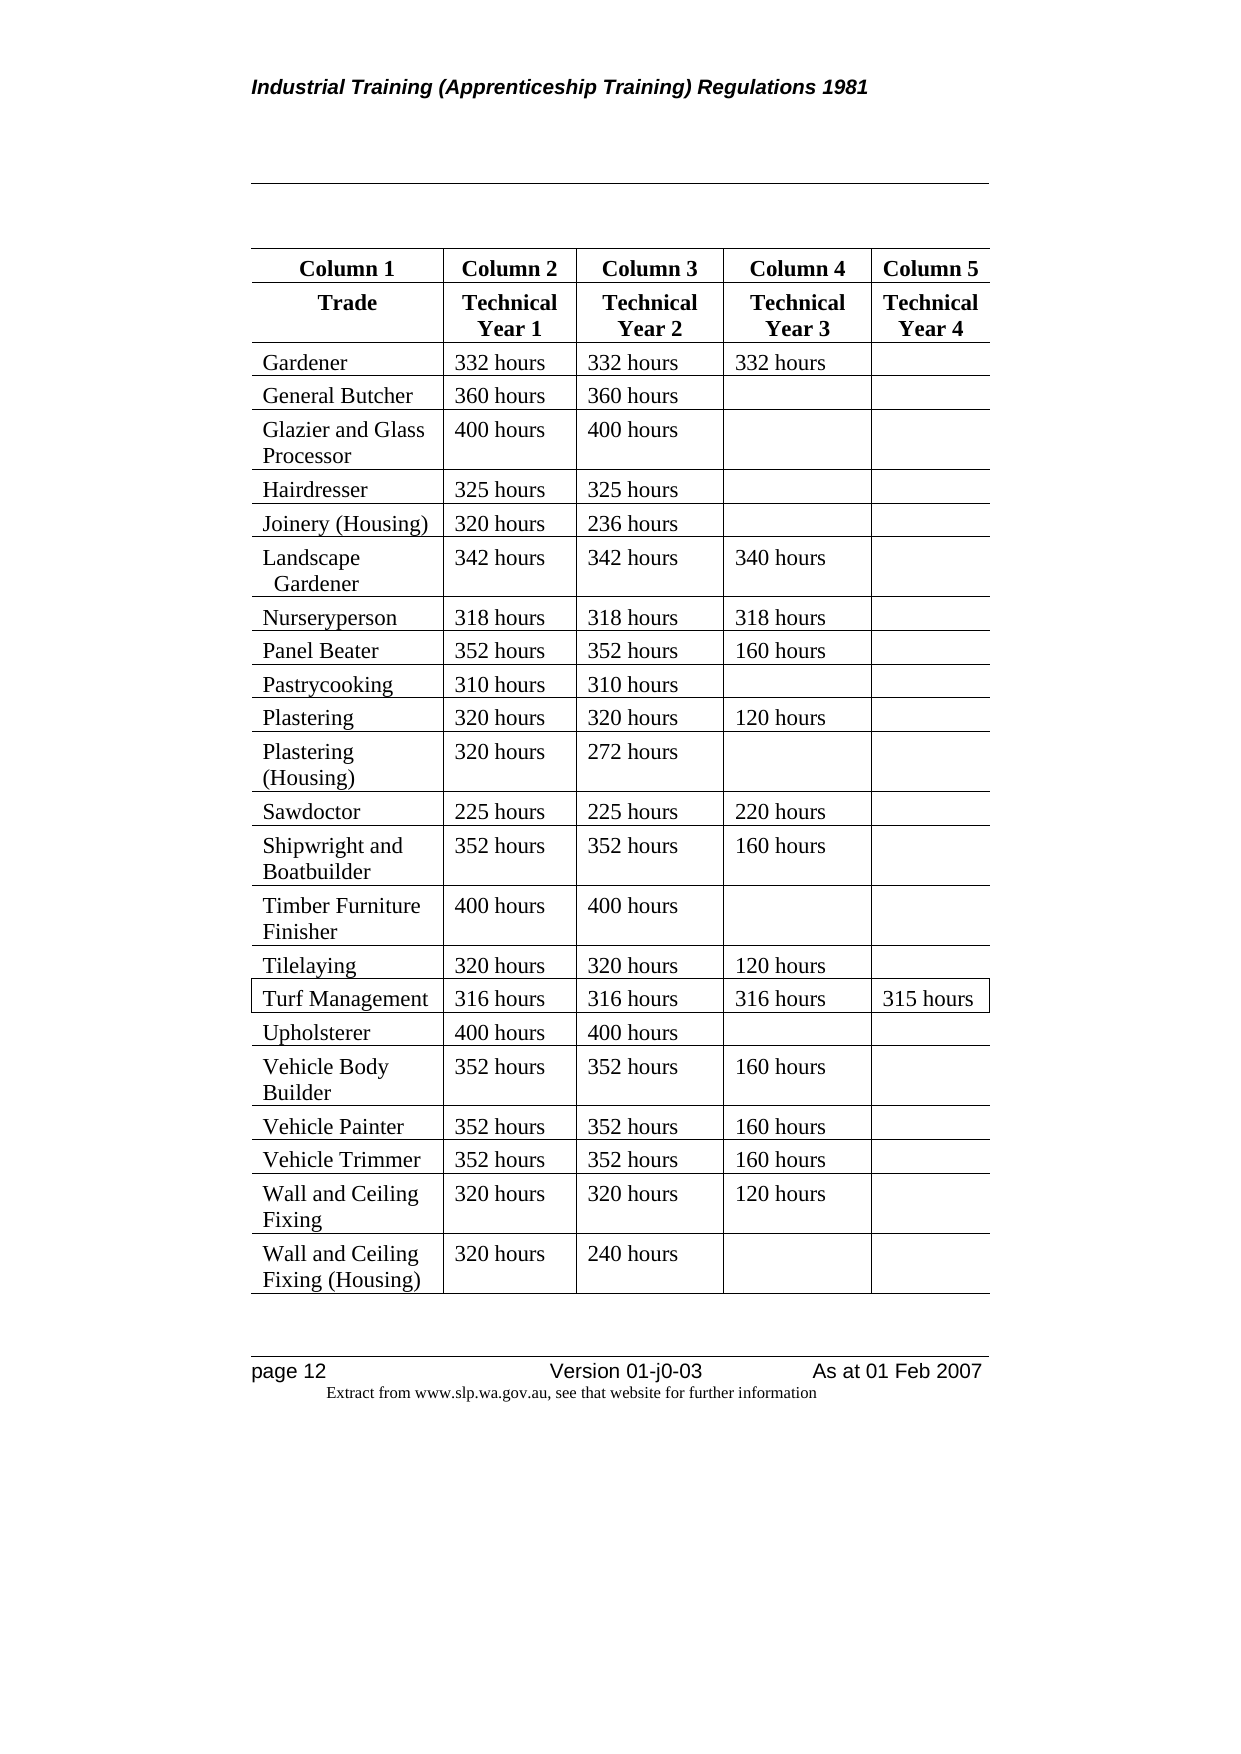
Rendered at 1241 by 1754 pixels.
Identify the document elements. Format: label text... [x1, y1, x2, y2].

table_cell 352 hours [577, 826, 723, 884]
table_cell [872, 631, 990, 663]
table_cell Shipwright and Boatbuilder [251, 825, 443, 884]
table_cell 225 hours [444, 792, 576, 824]
table_cell [724, 470, 871, 503]
table_cell 160 hours [724, 631, 871, 663]
table_cell Trade [251, 282, 443, 342]
table_cell 352 hours [444, 1106, 576, 1139]
table_cell 400 hours [577, 886, 723, 944]
table_cell [872, 1234, 990, 1293]
table_cell 352 hours [577, 1140, 723, 1173]
table_cell [872, 1013, 990, 1045]
table_cell [872, 343, 990, 375]
table_cell Technical Year 2 [577, 283, 723, 342]
table_cell [872, 1106, 989, 1139]
table_cell Vehicle Painter [251, 1105, 443, 1139]
table_cell 360 hours [577, 376, 723, 409]
table_cell Plastering (Housing) [251, 731, 443, 791]
table_cell Tilelaying [251, 945, 443, 978]
table_cell 272 hours [577, 732, 723, 791]
table_cell 320 hours [577, 1174, 723, 1233]
table_cell Nurseryperson [251, 596, 443, 630]
table_cell 342 hours [444, 537, 576, 596]
table_cell Landscape Gardener [251, 536, 443, 596]
table_cell [724, 1234, 871, 1293]
table_cell Panel Beater [251, 630, 443, 663]
table_cell Upholsterer [251, 1013, 443, 1045]
table_cell 352 hours [577, 1106, 723, 1139]
table_cell [724, 886, 871, 944]
table_cell 320 hours [444, 946, 576, 978]
table_cell 352 hours [444, 1140, 576, 1173]
table_cell 325 hours [577, 470, 723, 503]
table_cell 352 hours [444, 631, 576, 663]
table_cell 310 hours [444, 665, 576, 697]
table_cell 318 hours [444, 597, 576, 630]
table_cell 225 hours [577, 792, 723, 824]
table_cell 318 hours [577, 597, 723, 630]
table_cell Vehicle Trimmer [251, 1139, 443, 1173]
table_cell Technical Year 3 [724, 283, 871, 342]
table_cell 120 hours [724, 698, 871, 731]
table_cell 400 hours [577, 410, 723, 469]
table_cell 320 hours [577, 946, 723, 978]
table_header Column 2 [444, 249, 576, 282]
table_cell Plastering [251, 697, 443, 731]
table_cell 160 hours [724, 826, 871, 884]
table_cell 332 hours [577, 343, 723, 375]
table_cell Timber Furniture Finisher [251, 885, 443, 944]
table_cell 320 hours [444, 698, 576, 731]
table_cell 400 hours [577, 1013, 723, 1045]
table_cell 332 hours [444, 343, 576, 375]
table_cell 342 hours [577, 537, 723, 596]
table_cell 320 hours [444, 1174, 576, 1233]
table_cell 315 hours [872, 979, 989, 1012]
table_cell [872, 826, 990, 884]
table_cell 220 hours [724, 792, 871, 824]
table_cell 316 hours [724, 979, 871, 1012]
table_cell 160 hours [724, 1106, 871, 1139]
table_cell 120 hours [724, 1174, 871, 1233]
table_cell 236 hours [577, 504, 723, 536]
table_cell Wall and Ceiling Fixing [251, 1173, 443, 1233]
table_cell 318 hours [724, 597, 871, 630]
table_cell Technical Year 1 [444, 283, 576, 342]
table_cell [872, 597, 989, 630]
table_cell 340 hours [724, 537, 871, 596]
table_cell [724, 376, 871, 409]
table_cell [872, 410, 990, 469]
table_cell Technical Year 4 [872, 283, 990, 342]
table_cell 352 hours [444, 826, 576, 884]
table_cell [872, 470, 990, 503]
table_cell [724, 410, 871, 469]
table_cell 360 hours [444, 376, 576, 409]
table_cell 400 hours [444, 886, 576, 944]
table_cell 352 hours [577, 1046, 723, 1105]
table_cell 332 hours [724, 343, 871, 375]
table_header Column 4 [724, 249, 871, 282]
table_cell [872, 792, 989, 824]
table_cell General Butcher [251, 375, 443, 409]
table_header Column 3 [577, 249, 723, 282]
table_cell [872, 537, 989, 596]
table_cell 352 hours [444, 1046, 576, 1105]
table_cell 320 hours [444, 1234, 576, 1293]
table_cell 320 hours [444, 732, 576, 791]
table_cell 120 hours [724, 946, 871, 978]
table_cell 316 hours [577, 979, 723, 1012]
table_cell 320 hours [444, 504, 576, 536]
table_cell [872, 1174, 990, 1233]
table_cell 325 hours [444, 470, 576, 503]
table_cell 352 hours [577, 631, 723, 663]
table_cell Pastrycooking [251, 664, 443, 697]
table_cell [872, 376, 990, 409]
table_cell Gardener [251, 342, 443, 375]
table_cell [872, 504, 990, 536]
table_cell Vehicle Body Builder [251, 1045, 443, 1105]
table_cell [872, 1046, 989, 1105]
table_cell [724, 1013, 871, 1045]
table_cell Glazier and Glass Processor [251, 409, 443, 469]
table_cell [872, 665, 990, 697]
table_header Column 5 [872, 249, 990, 282]
table_cell 320 hours [577, 698, 723, 731]
table_cell [872, 698, 990, 731]
table_cell 160 hours [724, 1140, 871, 1173]
table_cell Hairdresser [251, 469, 443, 503]
table_cell 400 hours [444, 1013, 576, 1045]
table_cell Sawdoctor [251, 791, 443, 824]
table_cell 316 hours [444, 979, 576, 1012]
table_cell 310 hours [577, 665, 723, 697]
table_cell Joinery (Housing) [251, 503, 443, 536]
table_cell Wall and Ceiling Fixing (Housing) [251, 1233, 443, 1293]
table_header Column 1 [251, 249, 443, 282]
table_cell 400 hours [444, 410, 576, 469]
table_cell Turf Management [252, 979, 443, 1012]
table_cell [724, 665, 871, 697]
table_cell 240 hours [577, 1234, 723, 1293]
table_cell [872, 886, 990, 944]
table_cell [872, 1140, 989, 1173]
table_cell [872, 946, 990, 978]
table_cell [724, 732, 871, 791]
table_cell [872, 732, 990, 791]
table_cell 160 hours [724, 1046, 871, 1105]
table_cell [724, 504, 871, 536]
